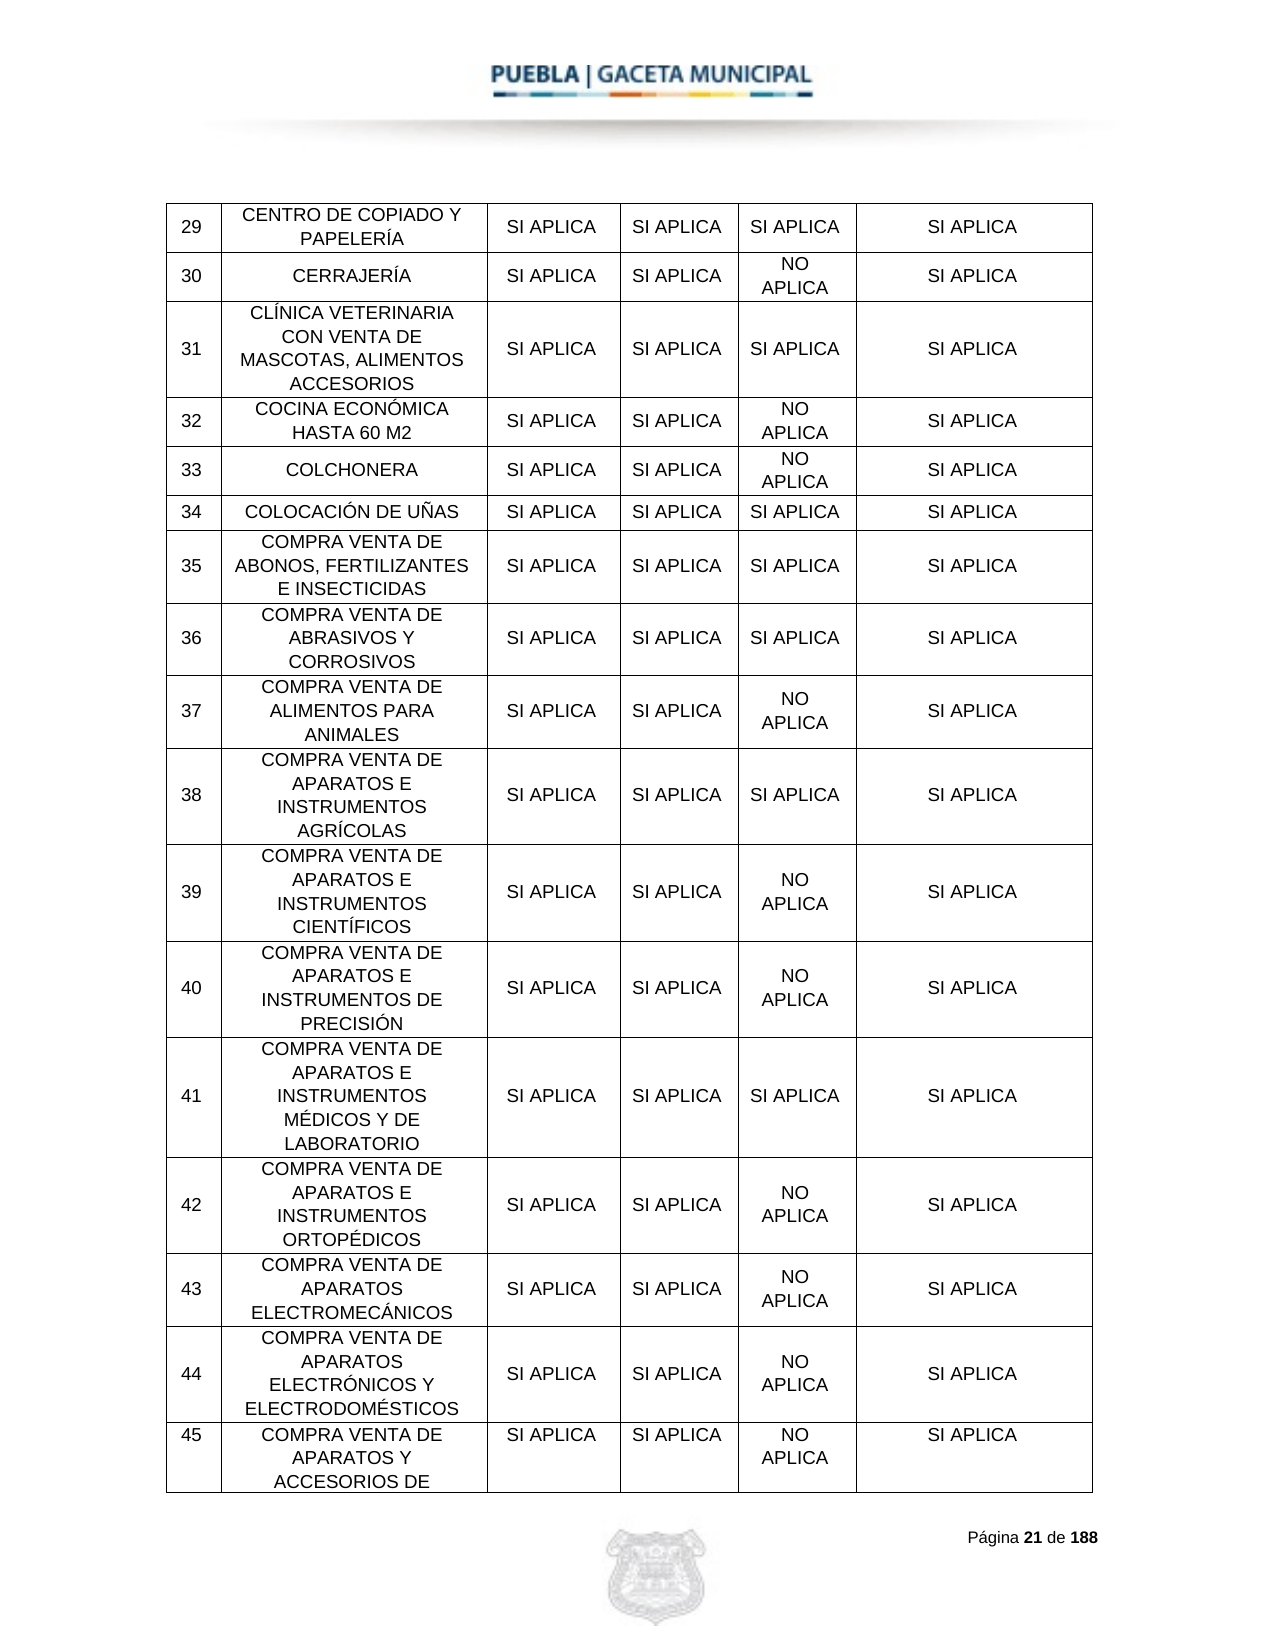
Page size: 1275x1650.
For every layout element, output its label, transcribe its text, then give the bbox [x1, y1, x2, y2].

table_cell SI APLICA [488, 1038, 620, 1157]
table_cell SI APLICA [857, 1423, 1092, 1492]
table_cell SI APLICA [621, 496, 738, 530]
table_cell SI APLICA [488, 496, 620, 530]
table_cell SI APLICA [857, 447, 1092, 495]
table_cell SI APLICA [739, 302, 856, 397]
table_cell SI APLICA [488, 1254, 620, 1326]
picture [202, 65, 1120, 1626]
table_cell 43 [167, 1254, 221, 1326]
table_cell SI APLICA [621, 749, 738, 844]
table_cell SI APLICA [488, 1423, 620, 1492]
table_cell 31 [167, 302, 221, 397]
table_cell SI APLICA [621, 204, 738, 252]
table_cell COMPRA VENTA DE ABONOS, FERTILIZANTES E INSECTICIDAS [222, 531, 487, 602]
table_cell SI APLICA [621, 676, 738, 748]
table_cell SI APLICA [739, 204, 856, 252]
table_cell 42 [167, 1158, 221, 1253]
table_cell COMPRA VENTA DE APARATOS ELECTROMECÁNICOS [222, 1254, 487, 1326]
table_cell COLCHONERA [222, 447, 487, 495]
table_cell SI APLICA [488, 1327, 620, 1422]
table_cell 30 [167, 253, 221, 301]
table_cell NO APLICA [739, 1158, 856, 1253]
table_cell CERRAJERÍA [222, 253, 487, 301]
table_cell COMPRA VENTA DE APARATOS E INSTRUMENTOS MÉDICOS Y DE LABORATORIO [222, 1038, 487, 1157]
table_cell SI APLICA [739, 604, 856, 675]
table_cell SI APLICA [857, 749, 1092, 844]
table_cell SI APLICA [857, 676, 1092, 748]
table_cell SI APLICA [488, 531, 620, 602]
table_cell 35 [167, 531, 221, 602]
table_cell SI APLICA [488, 676, 620, 748]
table_cell COMPRA VENTA DE APARATOS E INSTRUMENTOS CIENTÍFICOS [222, 845, 487, 941]
table_cell SI APLICA [488, 845, 620, 941]
table_cell SI APLICA [857, 604, 1092, 675]
table_cell COMPRA VENTA DE APARATOS E INSTRUMENTOS ORTOPÉDICOS [222, 1158, 487, 1253]
table_cell COMPRA VENTA DE APARATOS E INSTRUMENTOS AGRÍCOLAS [222, 749, 487, 844]
table_cell SI APLICA [621, 1038, 738, 1157]
table_cell 37 [167, 676, 221, 748]
table_cell SI APLICA [621, 1158, 738, 1253]
table_cell SI APLICA [739, 749, 856, 844]
table_cell 34 [167, 496, 221, 530]
table_cell SI APLICA [621, 1327, 738, 1422]
table_cell SI APLICA [857, 496, 1092, 530]
table_cell CENTRO DE COPIADO Y PAPELERÍA [222, 204, 487, 252]
table_cell COMPRA VENTA DE APARATOS ELECTRÓNICOS Y ELECTRODOMÉSTICOS [222, 1327, 487, 1422]
table_cell 39 [167, 845, 221, 941]
table_cell SI APLICA [857, 398, 1092, 446]
table_cell SI APLICA [621, 398, 738, 446]
table_cell SI APLICA [488, 204, 620, 252]
table_cell 33 [167, 447, 221, 495]
table_cell SI APLICA [621, 253, 738, 301]
table_cell SI APLICA [621, 942, 738, 1037]
table_cell NO APLICA [739, 676, 856, 748]
table_cell 29 [167, 204, 221, 252]
table_cell NO APLICA [739, 942, 856, 1037]
table_cell SI APLICA [857, 302, 1092, 397]
table_cell SI APLICA [488, 604, 620, 675]
table_cell SI APLICA [857, 253, 1092, 301]
table_cell SI APLICA [857, 1158, 1092, 1253]
table_cell SI APLICA [857, 845, 1092, 941]
table_cell SI APLICA [857, 942, 1092, 1037]
table_cell 44 [167, 1327, 221, 1422]
table_cell SI APLICA [621, 531, 738, 602]
table_cell SI APLICA [621, 1254, 738, 1326]
table_cell NO APLICA [739, 398, 856, 446]
table_cell SI APLICA [488, 942, 620, 1037]
table_cell SI APLICA [488, 302, 620, 397]
table_cell NO APLICA [739, 845, 856, 941]
table_cell 41 [167, 1038, 221, 1157]
table_cell SI APLICA [857, 204, 1092, 252]
table_cell COMPRA VENTA DE ALIMENTOS PARA ANIMALES [222, 676, 487, 748]
table_cell SI APLICA [857, 1327, 1092, 1422]
table_cell 38 [167, 749, 221, 844]
table_cell COCINA ECONÓMICA HASTA 60 M2 [222, 398, 487, 446]
table_cell SI APLICA [857, 531, 1092, 602]
table_cell NO APLICA [739, 447, 856, 495]
table_cell SI APLICA [621, 845, 738, 941]
table_cell NO APLICA [739, 1327, 856, 1422]
table_cell SI APLICA [488, 447, 620, 495]
table_cell CLÍNICA VETERINARIA CON VENTA DE MASCOTAS, ALIMENTOS ACCESORIOS [222, 302, 487, 397]
table_cell SI APLICA [488, 1158, 620, 1253]
table_cell 32 [167, 398, 221, 446]
table_cell SI APLICA [621, 447, 738, 495]
table_cell SI APLICA [488, 749, 620, 844]
table_cell 36 [167, 604, 221, 675]
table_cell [222, 1423, 487, 1492]
table_cell SI APLICA [621, 604, 738, 675]
table_cell SI APLICA [739, 496, 856, 530]
table_cell SI APLICA [488, 398, 620, 446]
table_cell SI APLICA [488, 253, 620, 301]
table_cell NO APLICA [739, 1254, 856, 1326]
table_cell 40 [167, 942, 221, 1037]
table_cell NO APLICA [739, 253, 856, 301]
table_cell COMPRA VENTA DE ABRASIVOS Y CORROSIVOS [222, 604, 487, 675]
table_cell SI APLICA [739, 1038, 856, 1157]
table_cell SI APLICA [739, 531, 856, 602]
table_cell SI APLICA [621, 1423, 738, 1492]
table_cell COLOCACIÓN DE UÑAS [222, 496, 487, 530]
table_cell 45 [167, 1423, 221, 1492]
table_cell SI APLICA [621, 302, 738, 397]
table_cell SI APLICA [857, 1254, 1092, 1326]
table_cell SI APLICA [857, 1038, 1092, 1157]
table_cell NO APLICA [739, 1423, 856, 1492]
table_cell COMPRA VENTA DE APARATOS E INSTRUMENTOS DE PRECISIÓN [222, 942, 487, 1037]
